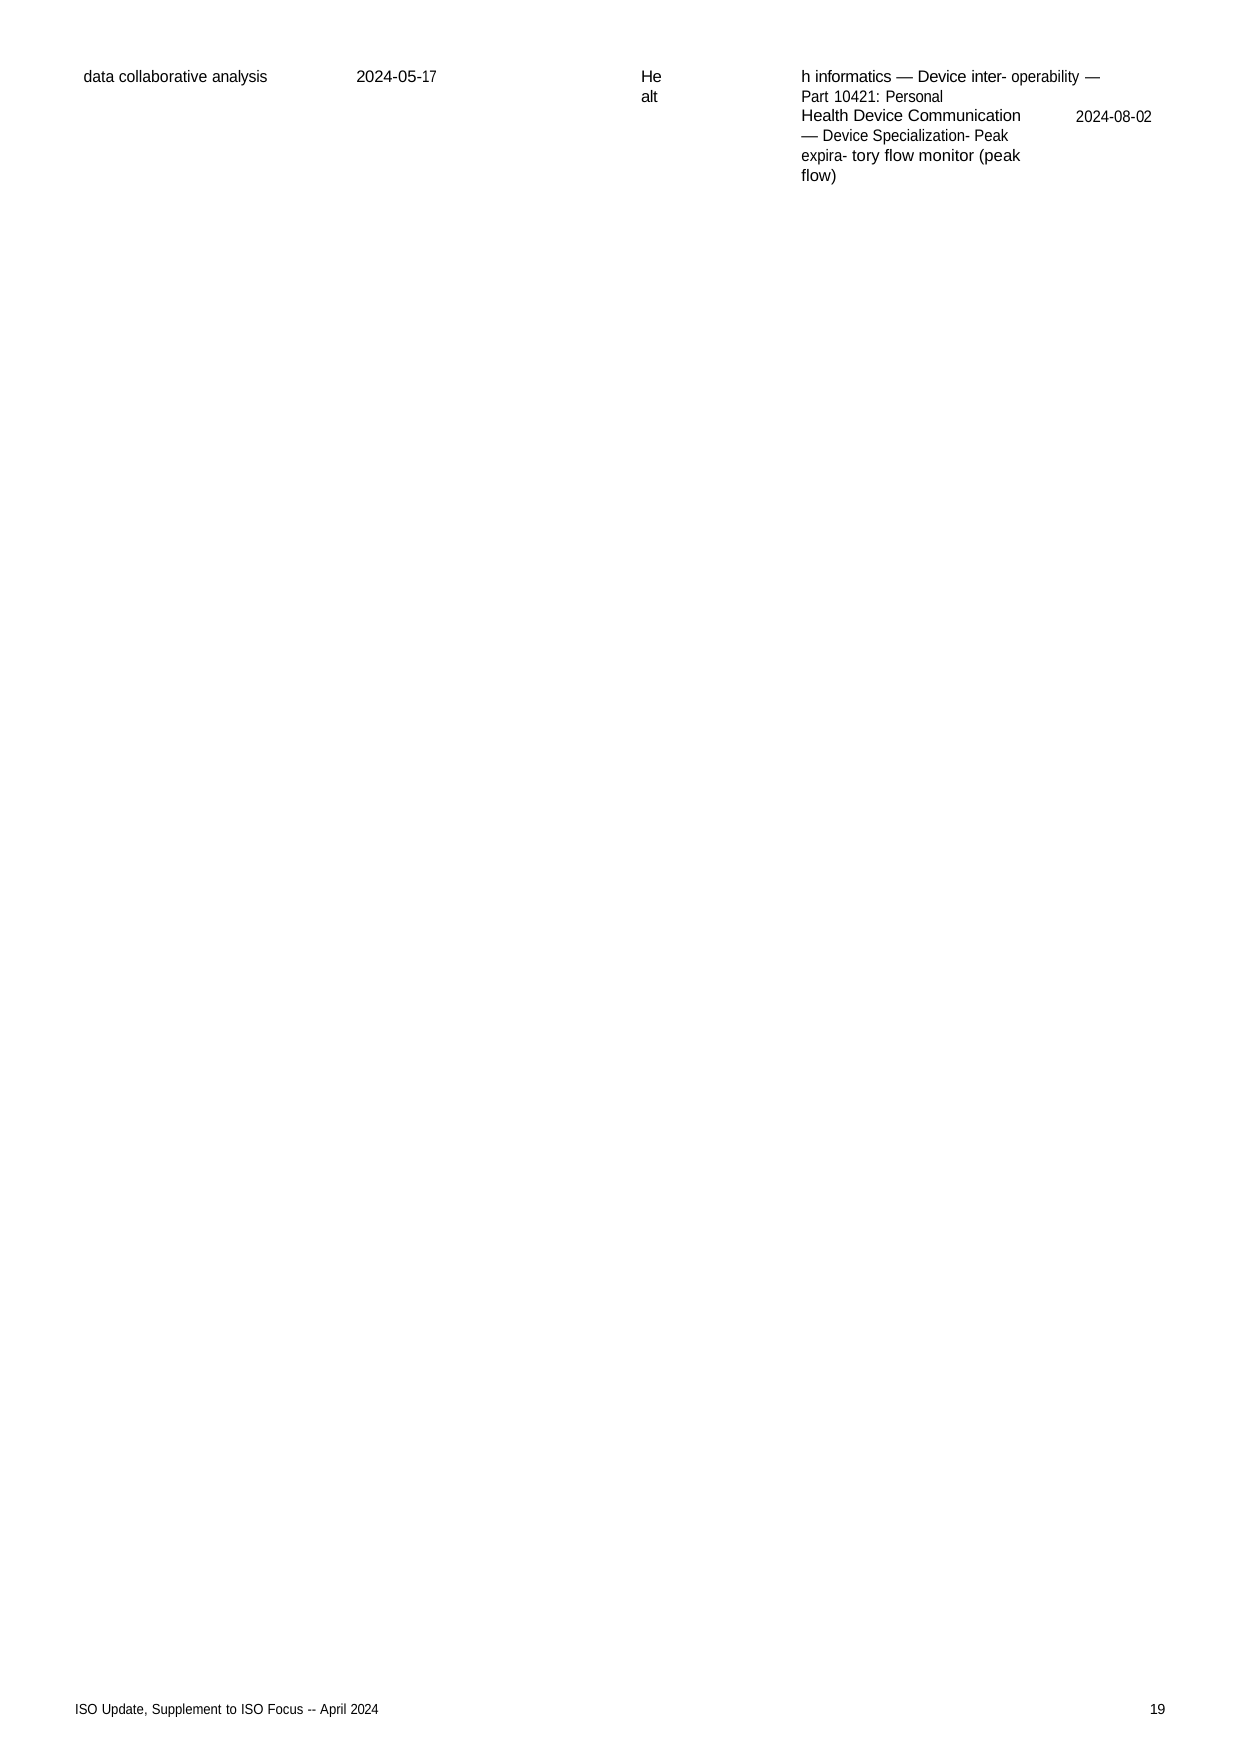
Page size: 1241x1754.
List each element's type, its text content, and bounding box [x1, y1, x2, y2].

text Health informatics — Device inter- operability — Part 10421: Personal [801, 67, 1103, 106]
text data collaborative analysis 2024-05-17 [83, 67, 444, 86]
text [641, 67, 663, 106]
text 2024-08-02 [1076, 106, 1178, 126]
text Health Device Communication — Device Specialization- Peak expira- tory flow monitor (peak flow) [801, 106, 1041, 184]
